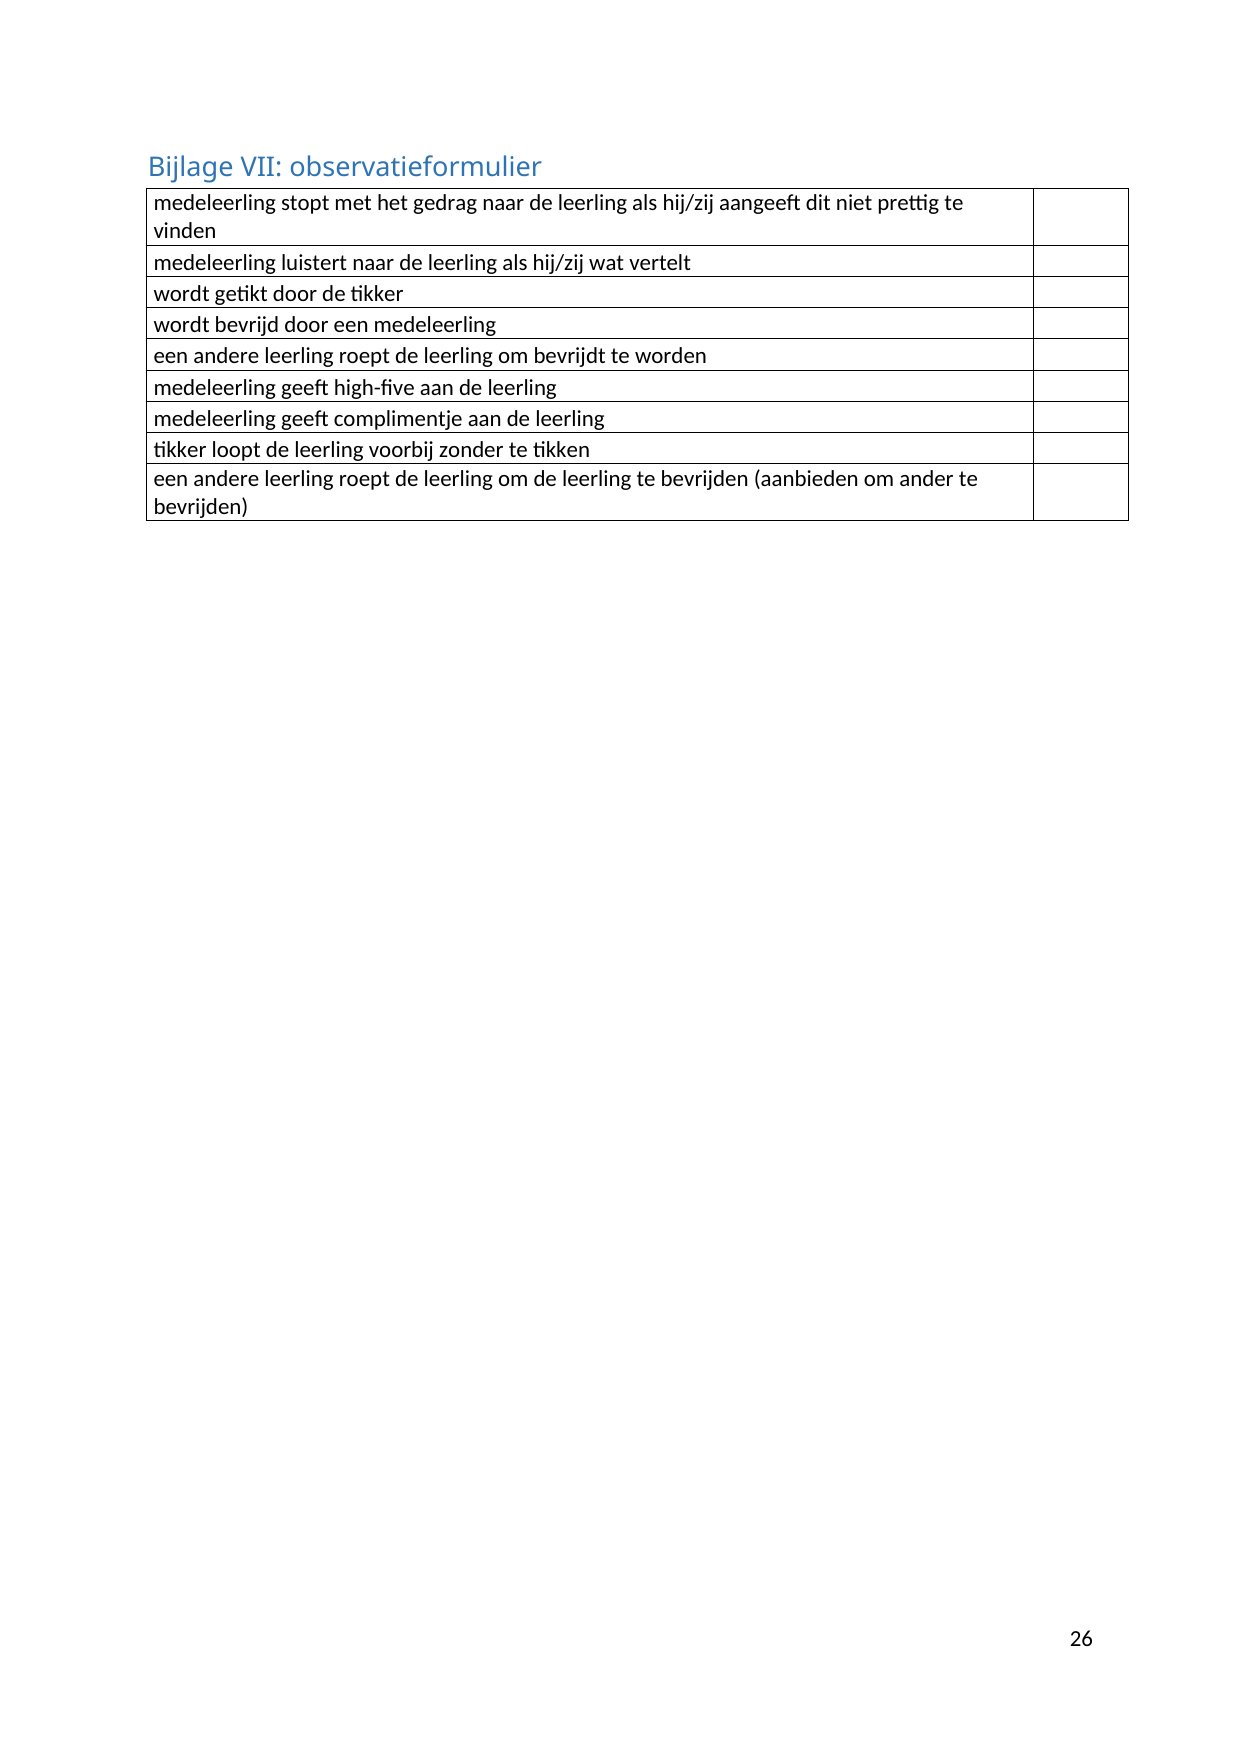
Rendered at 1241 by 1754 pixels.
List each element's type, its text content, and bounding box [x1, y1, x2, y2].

table_cell [1034, 339, 1128, 369]
subtitle Bijlage VII: observatieformulier [148, 148, 1093, 184]
table_cell een andere leerling roept de leerling om bevrijdt te worden [147, 339, 1033, 369]
table_cell tikker loopt de leerling voorbij zonder te tikken [147, 433, 1033, 463]
table_cell [1034, 402, 1128, 432]
table_cell [1034, 308, 1128, 338]
table_cell [1034, 464, 1128, 520]
table_header medeleerling stopt met het gedrag naar de leerling als hij/zij aangeeft dit niet prettig te vinden [147, 189, 1033, 244]
table_cell medeleerling geeft complimentje aan de leerling [147, 402, 1033, 432]
table_cell [1034, 246, 1128, 276]
table_cell medeleerling geeft high-five aan de leerling [147, 371, 1033, 401]
table_cell wordt getikt door de tikker [147, 277, 1033, 307]
table_cell [1034, 371, 1128, 401]
table_header [1034, 189, 1128, 244]
table_cell medeleerling luistert naar de leerling als hij/zij wat vertelt [147, 246, 1033, 276]
table_cell wordt bevrijd door een medeleerling [147, 308, 1033, 338]
table_cell [1034, 433, 1128, 463]
table_cell een andere leerling roept de leerling om de leerling te bevrijden (aanbieden om ander te bevrijden) [147, 464, 1033, 520]
table_cell [1034, 277, 1128, 307]
